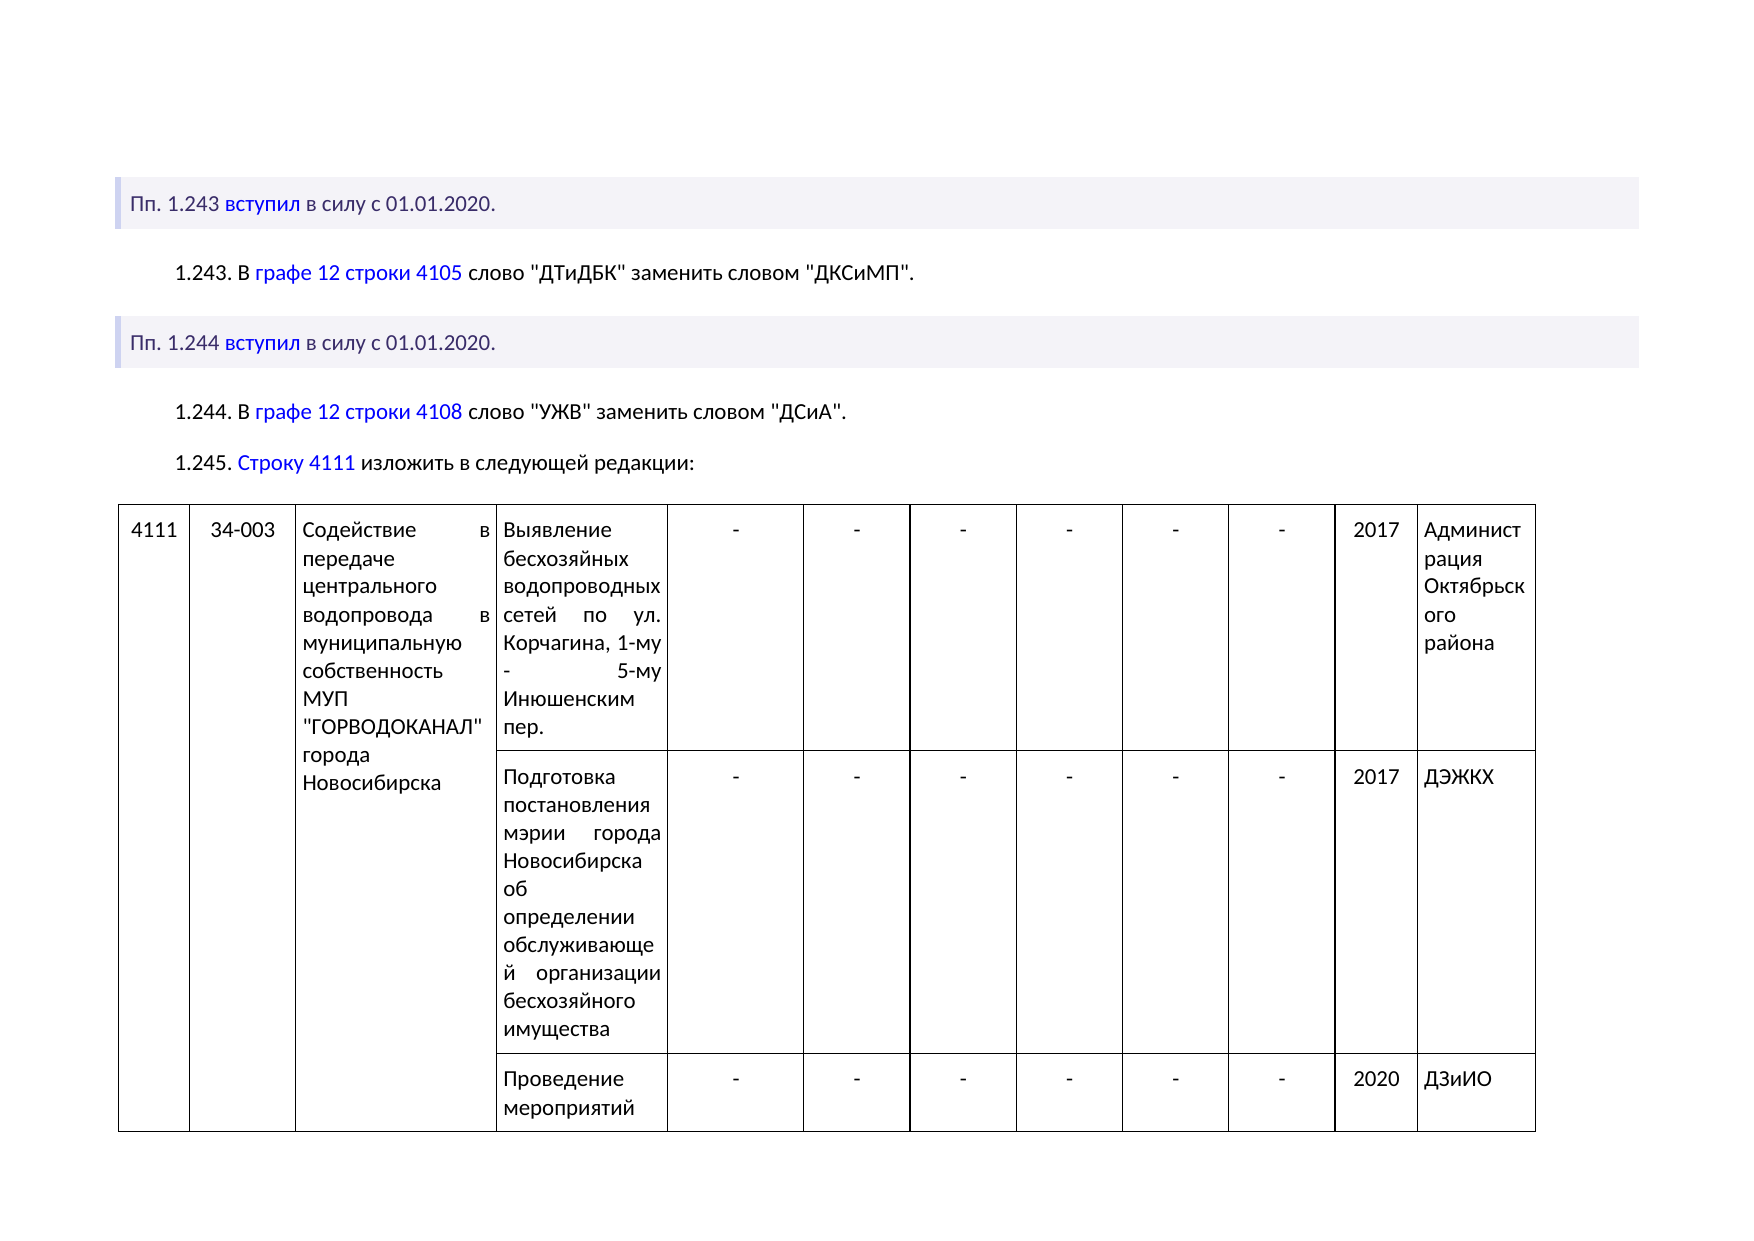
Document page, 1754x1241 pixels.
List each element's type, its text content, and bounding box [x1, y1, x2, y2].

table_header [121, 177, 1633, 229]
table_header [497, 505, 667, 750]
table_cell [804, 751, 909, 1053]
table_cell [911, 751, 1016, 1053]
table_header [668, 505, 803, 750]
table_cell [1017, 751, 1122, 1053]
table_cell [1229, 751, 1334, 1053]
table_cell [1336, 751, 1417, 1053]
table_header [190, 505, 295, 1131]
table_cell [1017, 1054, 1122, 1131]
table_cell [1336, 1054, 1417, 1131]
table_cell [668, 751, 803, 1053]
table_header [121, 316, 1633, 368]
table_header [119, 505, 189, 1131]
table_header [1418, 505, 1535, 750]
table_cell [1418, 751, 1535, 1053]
text 1.245. Строку 4111 изложить в следующей редакции: [118, 448, 1636, 476]
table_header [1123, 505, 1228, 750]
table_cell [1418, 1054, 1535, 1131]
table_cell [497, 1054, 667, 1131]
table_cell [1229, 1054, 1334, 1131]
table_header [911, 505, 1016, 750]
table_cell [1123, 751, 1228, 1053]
text 1.244. В графе 12 строки 4108 слово "УЖВ" заменить словом "ДСиА". [118, 397, 1636, 425]
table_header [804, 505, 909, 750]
text 1.243. В графе 12 строки 4105 слово "ДТиДБК" заменить словом "ДКСиМП". [118, 258, 1636, 286]
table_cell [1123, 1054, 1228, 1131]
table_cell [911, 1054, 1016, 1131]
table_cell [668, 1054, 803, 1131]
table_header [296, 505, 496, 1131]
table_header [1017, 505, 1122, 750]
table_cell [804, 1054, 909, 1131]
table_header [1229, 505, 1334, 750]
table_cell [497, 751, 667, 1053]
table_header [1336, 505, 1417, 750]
